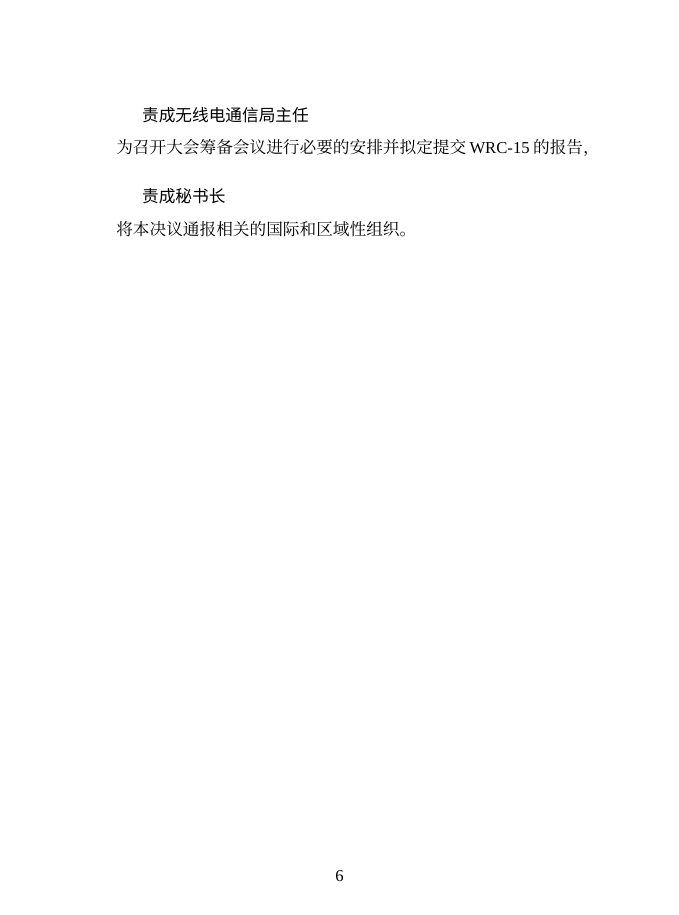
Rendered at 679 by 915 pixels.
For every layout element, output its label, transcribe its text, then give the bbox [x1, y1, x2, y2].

text 将本决议通报相关的国际和区域性组织。 [83, 216, 596, 240]
text 为召开大会筹备会议进行必要的安排并拟定提交WRC-15的报告， [83, 134, 596, 158]
text 责成秘书长 [142, 183, 596, 207]
text 责成无线电通信局主任 [142, 102, 596, 126]
